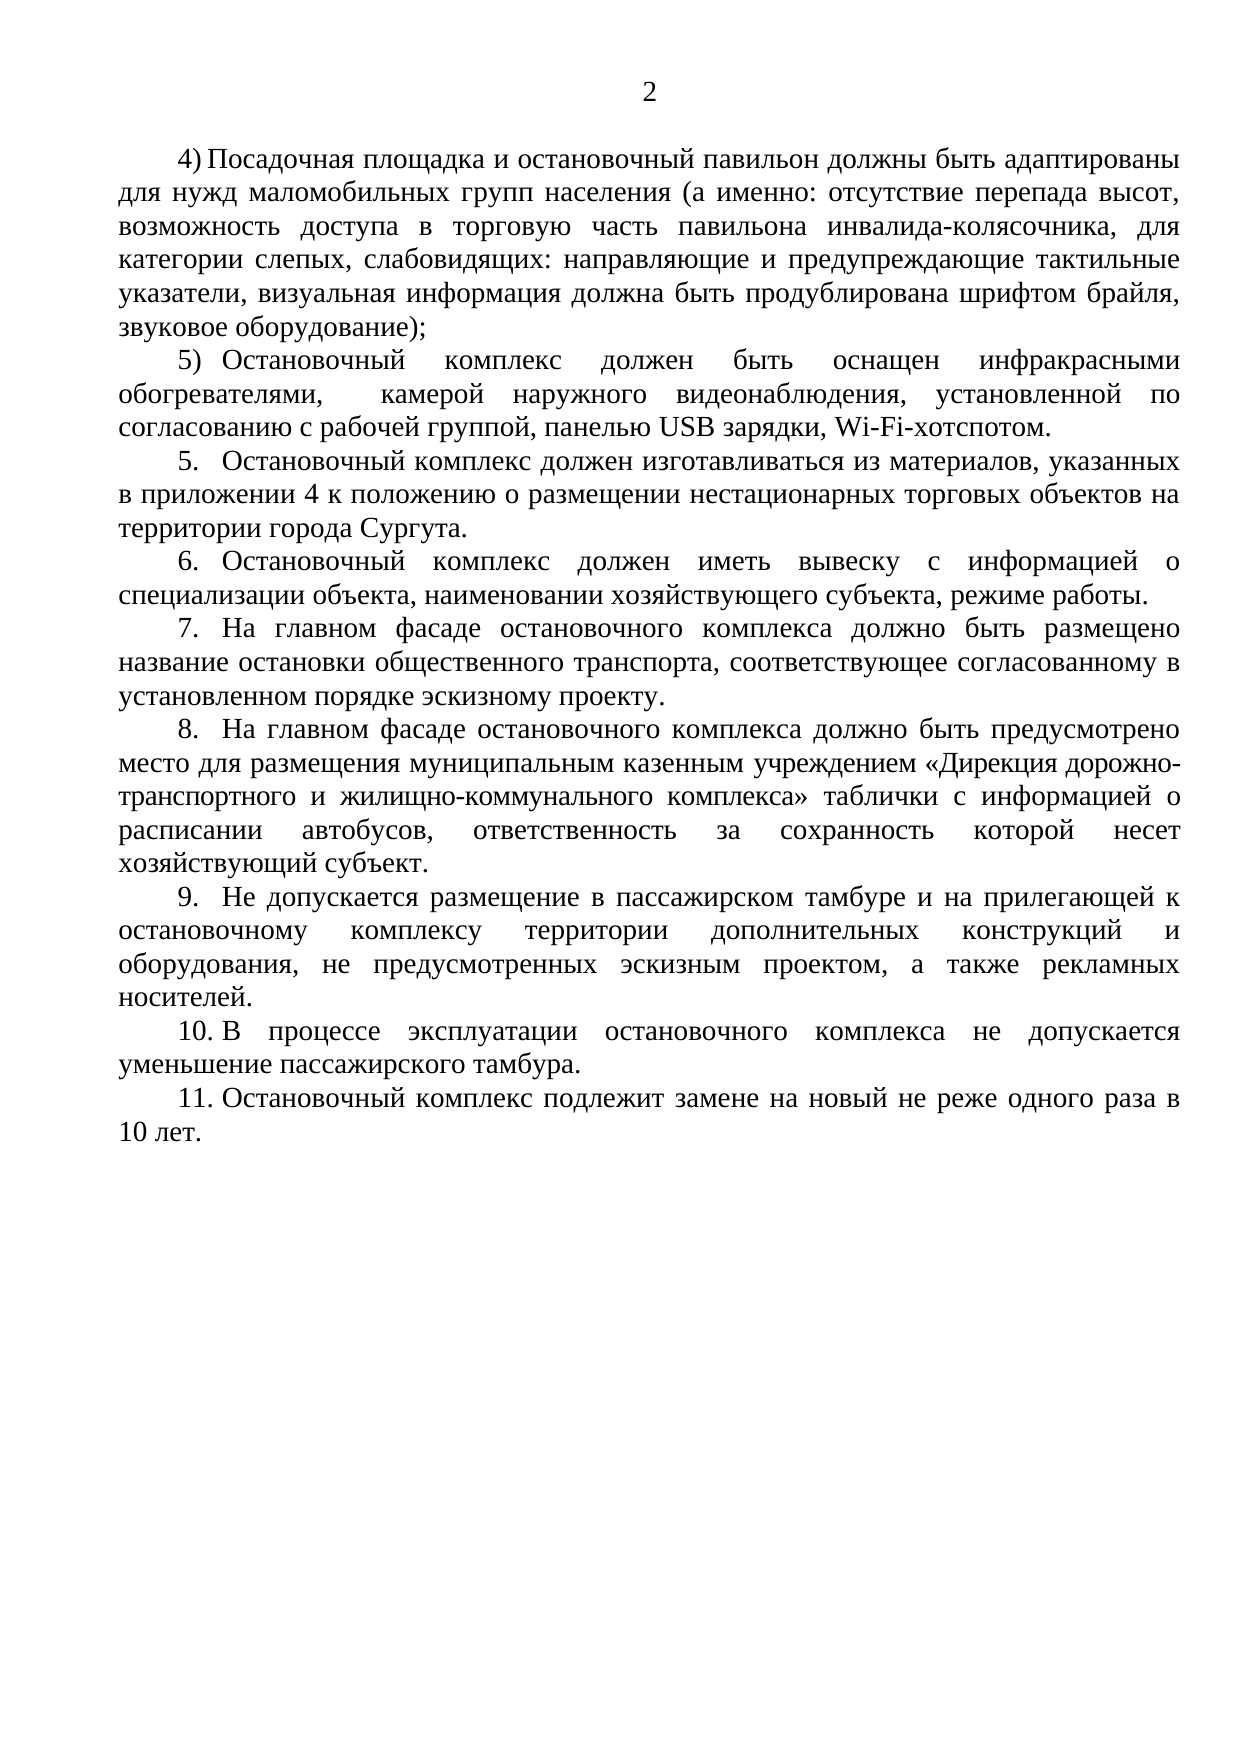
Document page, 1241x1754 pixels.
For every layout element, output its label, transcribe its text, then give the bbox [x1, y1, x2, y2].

list В процессе эксплуатации остановочного комплекса не допускается уменьшение пассажирского тамбура. [118, 1013, 1181, 1080]
list Не допускается размещение в пассажирском тамбуре и на прилегающей к остановочному комплексу территории дополнительных конструкций и оборудования, не предусмотренных эскизным проектом, а также рекламных носителей. [118, 879, 1181, 1013]
list Остановочный комплекс должен изготавливаться из материалов, указанных в приложении 4 к положению о размещении нестационарных торговых объектов на территории города Сургута. [118, 443, 1181, 543]
list На главном фасаде остановочного комплекса должно быть размещено название остановки общественного транспорта, соответствующее согласованному в установленном порядке эскизному проекту. [118, 611, 1181, 711]
list Посадочная площадка и остановочный павильон должны быть адаптированы для нужд маломобильных групп населения (а именно: отсутствие перепада высот, возможность доступа в торговую часть павильона инвалида-колясочника, для категории слепых, слабовидящих: направляющие и предупреждающие тактильные указатели, визуальная информация должна быть продублирована шрифтом брайля, звуковое оборудование); [118, 141, 1181, 342]
list На главном фасаде остановочного комплекса должно быть предусмотрено место для размещения муниципальным казенным учреждением «Дирекция дорожно-транспортного и жилищно-коммунального комплекса» таблички с информацией о расписании автобусов, ответственность за сохранность которой несет хозяйствующий субъект. [118, 711, 1181, 879]
list Остановочный комплекс должен иметь вывеску с информацией о специализации объекта, наименовании хозяйствующего субъекта, режиме работы. [118, 543, 1181, 611]
list Остановочный комплекс должен быть оснащен инфракрасными обогревателями, камерой наружного видеонаблюдения, установленной по согласованию с рабочей группой, панелью USB зарядки, Wi-Fi-хотспотом. [118, 342, 1181, 443]
list Остановочный комплекс подлежит замене на новый не реже одного раза в 10 лет. [118, 1080, 1181, 1147]
